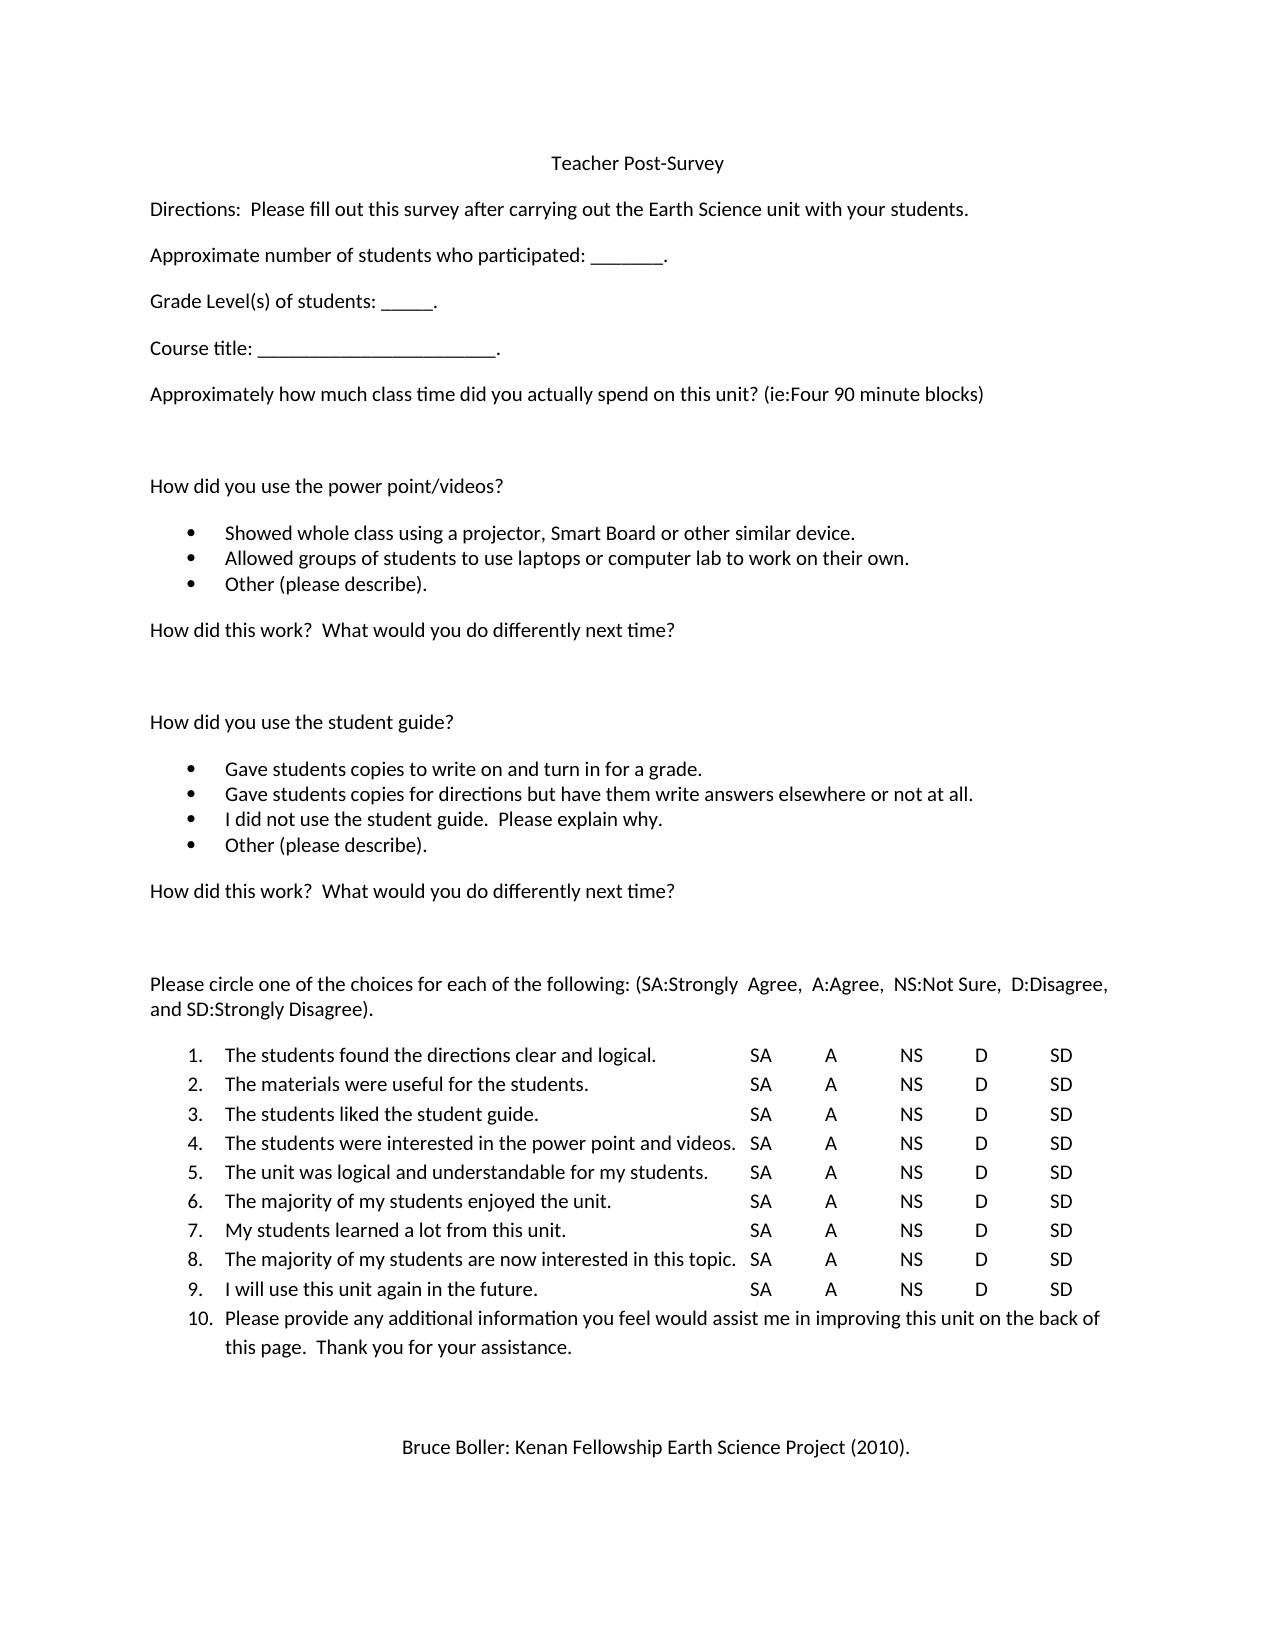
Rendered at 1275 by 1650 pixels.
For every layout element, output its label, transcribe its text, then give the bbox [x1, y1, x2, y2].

text Approximately how much class time did you actually spend on this unit? (ie:Four 90 minute blocks) [150, 381, 1125, 407]
text Grade Level(s) of students: _____. [150, 289, 1125, 314]
text How did you use the power point/videos? [150, 474, 1125, 499]
list I did not use the student guide. Please explain why. [187, 807, 1125, 832]
list The majority of my students are now interested in this topic. SA A NS D SD [187, 1247, 1125, 1272]
list Allowed groups of students to use laptops or computer lab to work on their own. [187, 545, 1125, 571]
list I will use this unit again in the future. SA A NS D SD [187, 1276, 1125, 1301]
text Course title: _______________________. [150, 335, 1125, 360]
list Bruce Boller: Kenan Fellowship Earth Science Project (2010). [187, 1434, 1125, 1459]
text How did this work? What would you do differently next time? [150, 878, 1125, 904]
list Other (please describe). [187, 571, 1125, 596]
text Directions: Please fill out this survey after carrying out the Earth Science unit with your students. [150, 196, 1125, 222]
text How did you use the student guide? [150, 709, 1125, 735]
list The majority of my students enjoyed the unit. SA A NS D SD [187, 1188, 1125, 1214]
list Gave students copies to write on and turn in for a grade. [187, 756, 1125, 781]
list Please provide any additional information you feel would assist me in improving this unit on the back of this page. Thank you for your assistance. [187, 1305, 1125, 1359]
list The materials were useful for the students. SA A NS D SD [187, 1072, 1125, 1097]
text Please circle one of the choices for each of the following: (SA:Strongly Agree, A:Agree, NS:Not Sure, D:Disagree, and SD:Strongly Disagree). [150, 971, 1125, 1022]
list Other (please describe). [187, 832, 1125, 857]
text Teacher Post-Survey [150, 150, 1125, 175]
list Showed whole class using a projector, Smart Board or other similar device. [187, 520, 1125, 545]
list The students were interested in the power point and videos. SA A NS D SD [187, 1130, 1125, 1155]
list The students liked the student guide. SA A NS D SD [187, 1101, 1125, 1126]
list Gave students copies for directions but have them write answers elsewhere or not at all. [187, 781, 1125, 807]
list My students learned a lot from this unit. SA A NS D SD [187, 1217, 1125, 1243]
text Approximate number of students who participated: _______. [150, 242, 1125, 268]
list The unit was logical and understandable for my students. SA A NS D SD [187, 1159, 1125, 1184]
list The students found the directions clear and logical. SA A NS D SD [187, 1042, 1125, 1068]
text How did this work? What would you do differently next time? [150, 617, 1125, 642]
